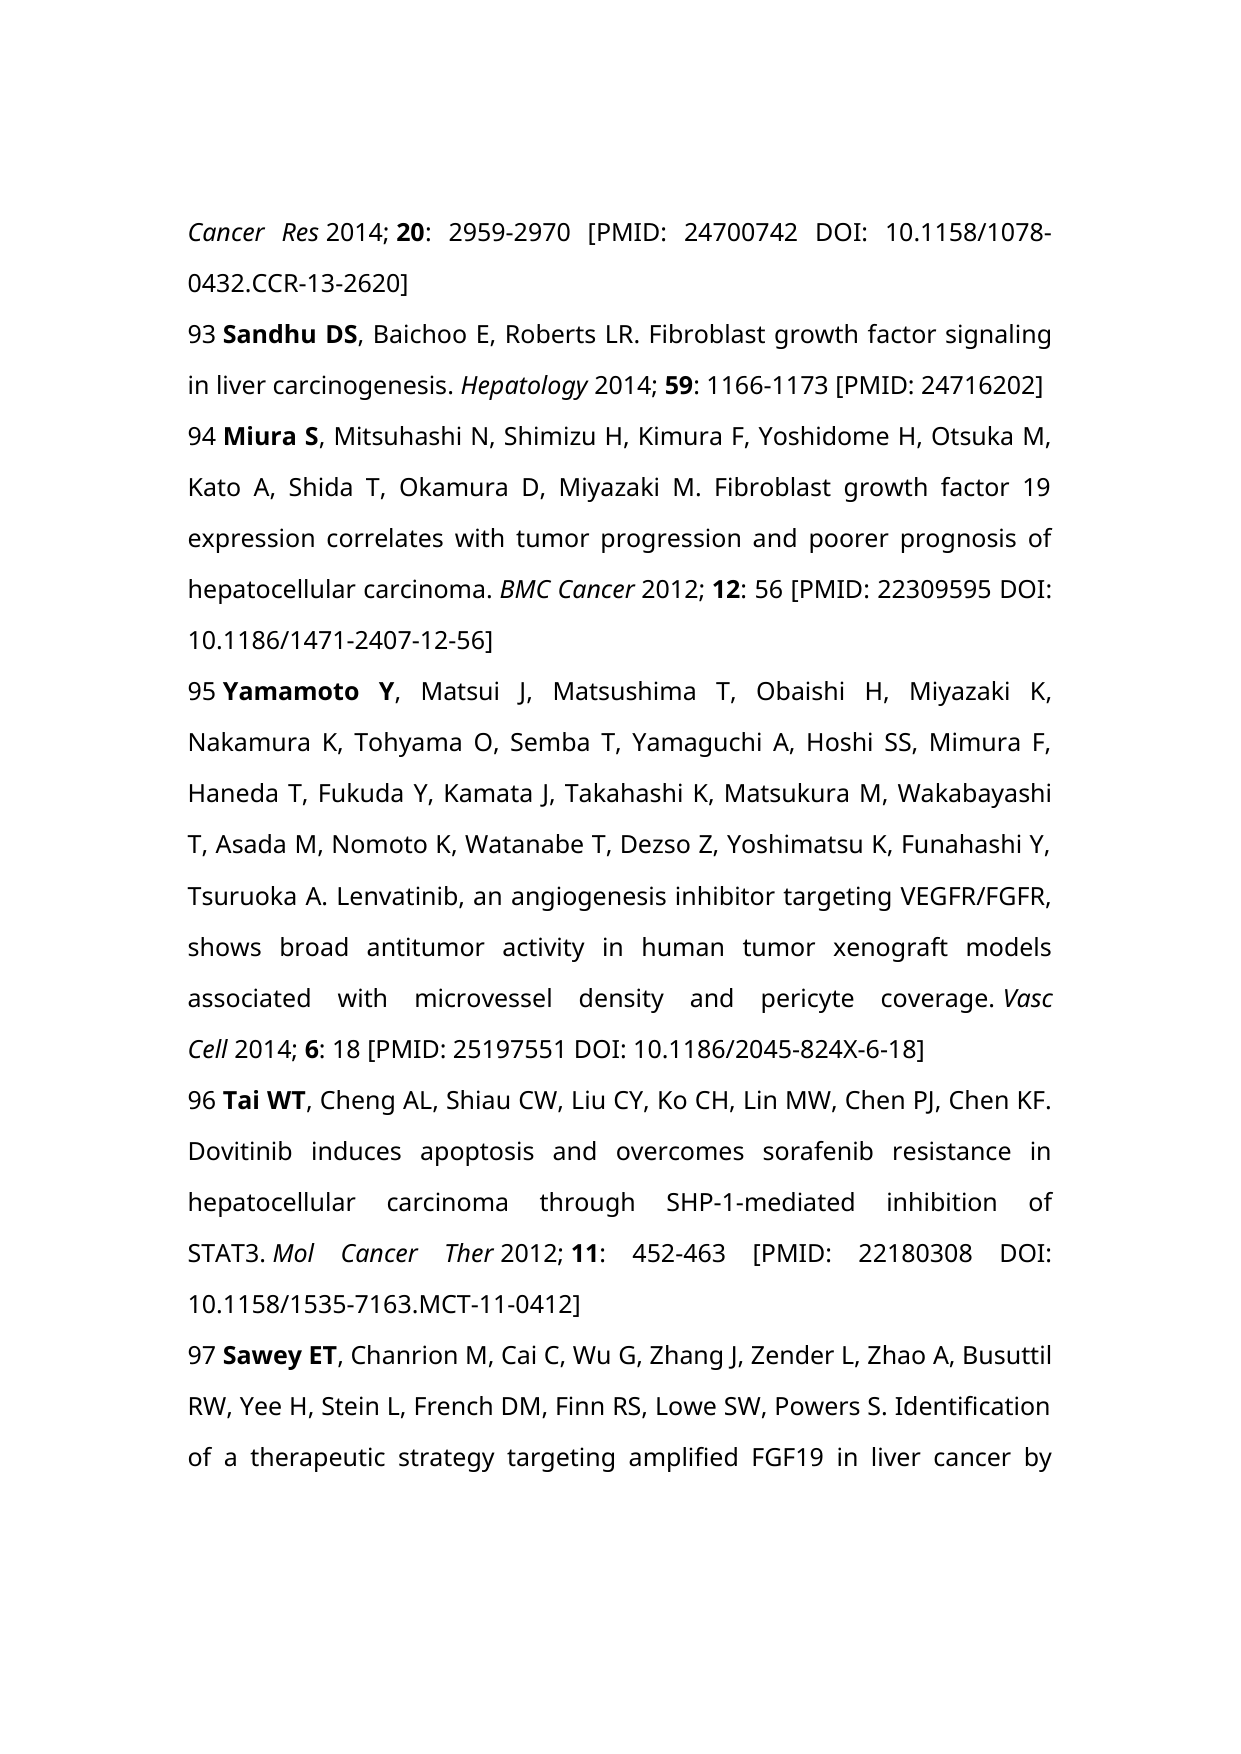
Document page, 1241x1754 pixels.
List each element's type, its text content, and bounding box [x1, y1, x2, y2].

text 93 Sandhu DS, Baichoo E, Roberts LR. Fibroblast growth factor signaling in liver carcinogenesis. Hepatology 2014; 59: 1166-1173 [PMID: 24716202] [123, 252, 1117, 354]
text 96 Tai WT, Cheng AL, Shiau CW, Liu CY, Ko CH, Lin MW, Chen PJ, Chen KF. Dovitinib induces apoptosis and overcomes sorafenib resistance in hepatocellular carcinoma through SHP-1-mediated inhibition of STAT3. Mol Cancer Ther 2012; 11: 452-463 [PMID: 22180308 DOI: 10.1158/1535-7163.MCT-11-0412] [123, 1018, 1117, 1273]
text 95 Yamamoto Y, Matsui J, Matsushima T, Obaishi H, Miyazaki K, Nakamura K, Tohyama O, Semba T, Yamaguchi A, Hoshi SS, Mimura F, Haneda T, Fukuda Y, Kamata J, Takahashi K, Matsukura M, Wakabayashi T, Asada M, Nomoto K, Watanabe T, Dezso Z, Yoshimatsu K, Funahashi Y, Tsuruoka A. Lenvatinib, an angiogenesis inhibitor targeting VEGFR/FGFR, shows broad antitumor activity in human tumor xenograft models associated with microvessel density and pericyte coverage. Vasc Cell 2014; 6: 18 [PMID: 25197551 DOI: 10.1186/2045-824X-6-18] [123, 609, 1117, 1018]
text 94 Miura S, Mitsuhashi N, Shimizu H, Kimura F, Yoshidome H, Otsuka M, Kato A, Shida T, Okamura D, Miyazaki M. Fibroblast growth factor 19 expression correlates with tumor progression and poorer prognosis of hepatocellular carcinoma. BMC Cancer 2012; 12: 56 [PMID: 22309595 DOI: 10.1186/1471-2407-12-56] [123, 354, 1117, 609]
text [123, 150, 1117, 252]
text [123, 1273, 1117, 1538]
